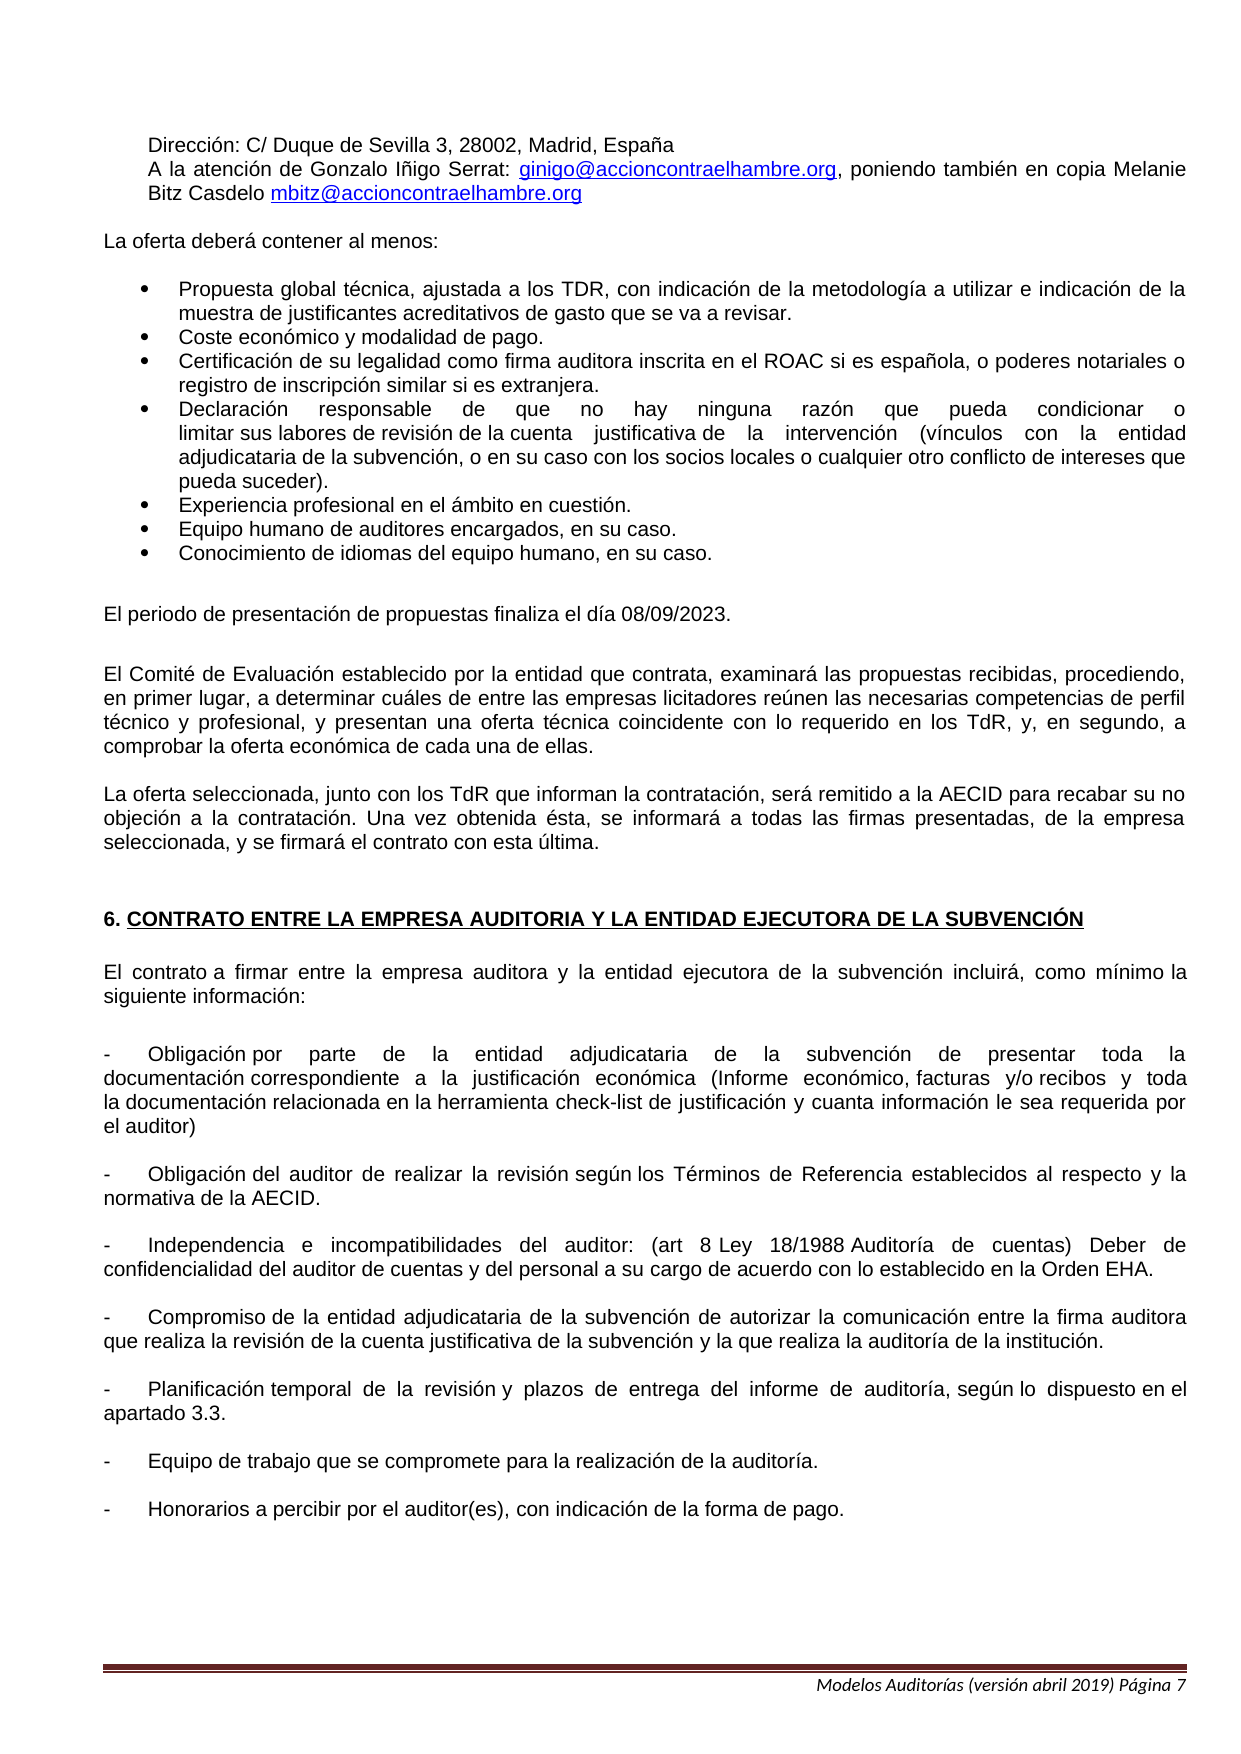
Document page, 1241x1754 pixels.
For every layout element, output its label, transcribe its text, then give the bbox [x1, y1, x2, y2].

text La oferta seleccionada, junto con los TdR que informan la contratación, será remitido a la AECID para recabar su no objeción a la contratación. Una vez obtenida ésta, se informará a todas las firmas presentadas, de la empresa seleccionada, y se firmará el contrato con esta última. [103, 782, 1187, 853]
list Equipo de trabajo que se compromete para la realización de la auditoría. [103, 1449, 1187, 1473]
text Dirección: C/ Duque de Sevilla 3, 28002, Madrid, España [148, 133, 1187, 157]
text El periodo de presentación de propuestas finaliza el día 08/09/2023. [103, 601, 1187, 625]
text El Comité de Evaluación establecido por la entidad que contrata, examinará las propuestas recibidas, procediendo, en primer lugar, a determinar cuáles de entre las empresas licitadores reúnen las necesarias competencias de perfil técnico y profesional, y presentan una oferta técnica coincidente con lo requerido en los TdR, y, en segundo, a comprobar la oferta económica de cada una de ellas. [103, 662, 1187, 758]
list Certificación de su legalidad como firma auditora inscrita en el ROAC si es española, o poderes notariales o registro de inscripción similar si es extranjera. [141, 349, 1187, 397]
list Propuesta global técnica, ajustada a los TDR, con indicación de la metodología a utilizar e indicación de la muestra de justificantes acreditativos de gasto que se va a revisar. [141, 277, 1187, 325]
list Obligación por parte de la entidad adjudicataria de la subvención de presentar toda la documentación correspondiente a la justificación económica (Informe económico, facturas y/o recibos y toda la documentación relacionada en la herramienta check-list de justificación y cuanta información le sea requerida por el auditor) [103, 1042, 1187, 1137]
list Coste económico y modalidad de pago. [141, 325, 1187, 349]
list Experiencia profesional en el ámbito en cuestión. [141, 493, 1187, 517]
list Independencia e incompatibilidades del auditor: (art 8 Ley 18/1988 Auditoría de cuentas) Deber de confidencialidad del auditor de cuentas y del personal a su cargo de acuerdo con lo establecido en la Orden EHA. [103, 1233, 1187, 1281]
list Honorarios a percibir por el auditor(es), con indicación de la forma de pago. [103, 1497, 1187, 1521]
text 6. CONTRATO ENTRE LA EMPRESA AUDITORIA Y LA ENTIDAD EJECUTORA DE LA SUBVENCIÓN [103, 907, 1187, 931]
list Declaración responsable de que no hay ninguna razón que pueda condicionar o limitar sus labores de revisión de la cuenta justificativa de la intervención (vínculos con la entidad adjudicataria de la subvención, o en su caso con los socios locales o cualquier otro conflicto de intereses que pueda suceder). [141, 397, 1187, 493]
list Planificación temporal de la revisión y plazos de entrega del informe de auditoría, según lo dispuesto en el apartado 3.3. [103, 1377, 1187, 1425]
text El contrato a firmar entre la empresa auditora y la entidad ejecutora de la subvención incluirá, como mínimo la siguiente información: [103, 960, 1187, 1008]
list Equipo humano de auditores encargados, en su caso. [141, 517, 1187, 541]
text A la atención de Gonzalo Iñigo Serrat: ginigo@accioncontraelhambre.org, poniendo también en copia Melanie Bitz Casdelo mbitz@accioncontraelhambre.org [148, 157, 1187, 205]
text La oferta deberá contener al menos: [103, 229, 1187, 253]
list Obligación del auditor de realizar la revisión según los Términos de Referencia establecidos al respecto y la normativa de la AECID. [103, 1161, 1187, 1209]
list Compromiso de la entidad adjudicataria de la subvención de autorizar la comunicación entre la firma auditora que realiza la revisión de la cuenta justificativa de la subvención y la que realiza la auditoría de la institución. [103, 1305, 1187, 1353]
list Conocimiento de idiomas del equipo humano, en su caso. [141, 541, 1187, 565]
